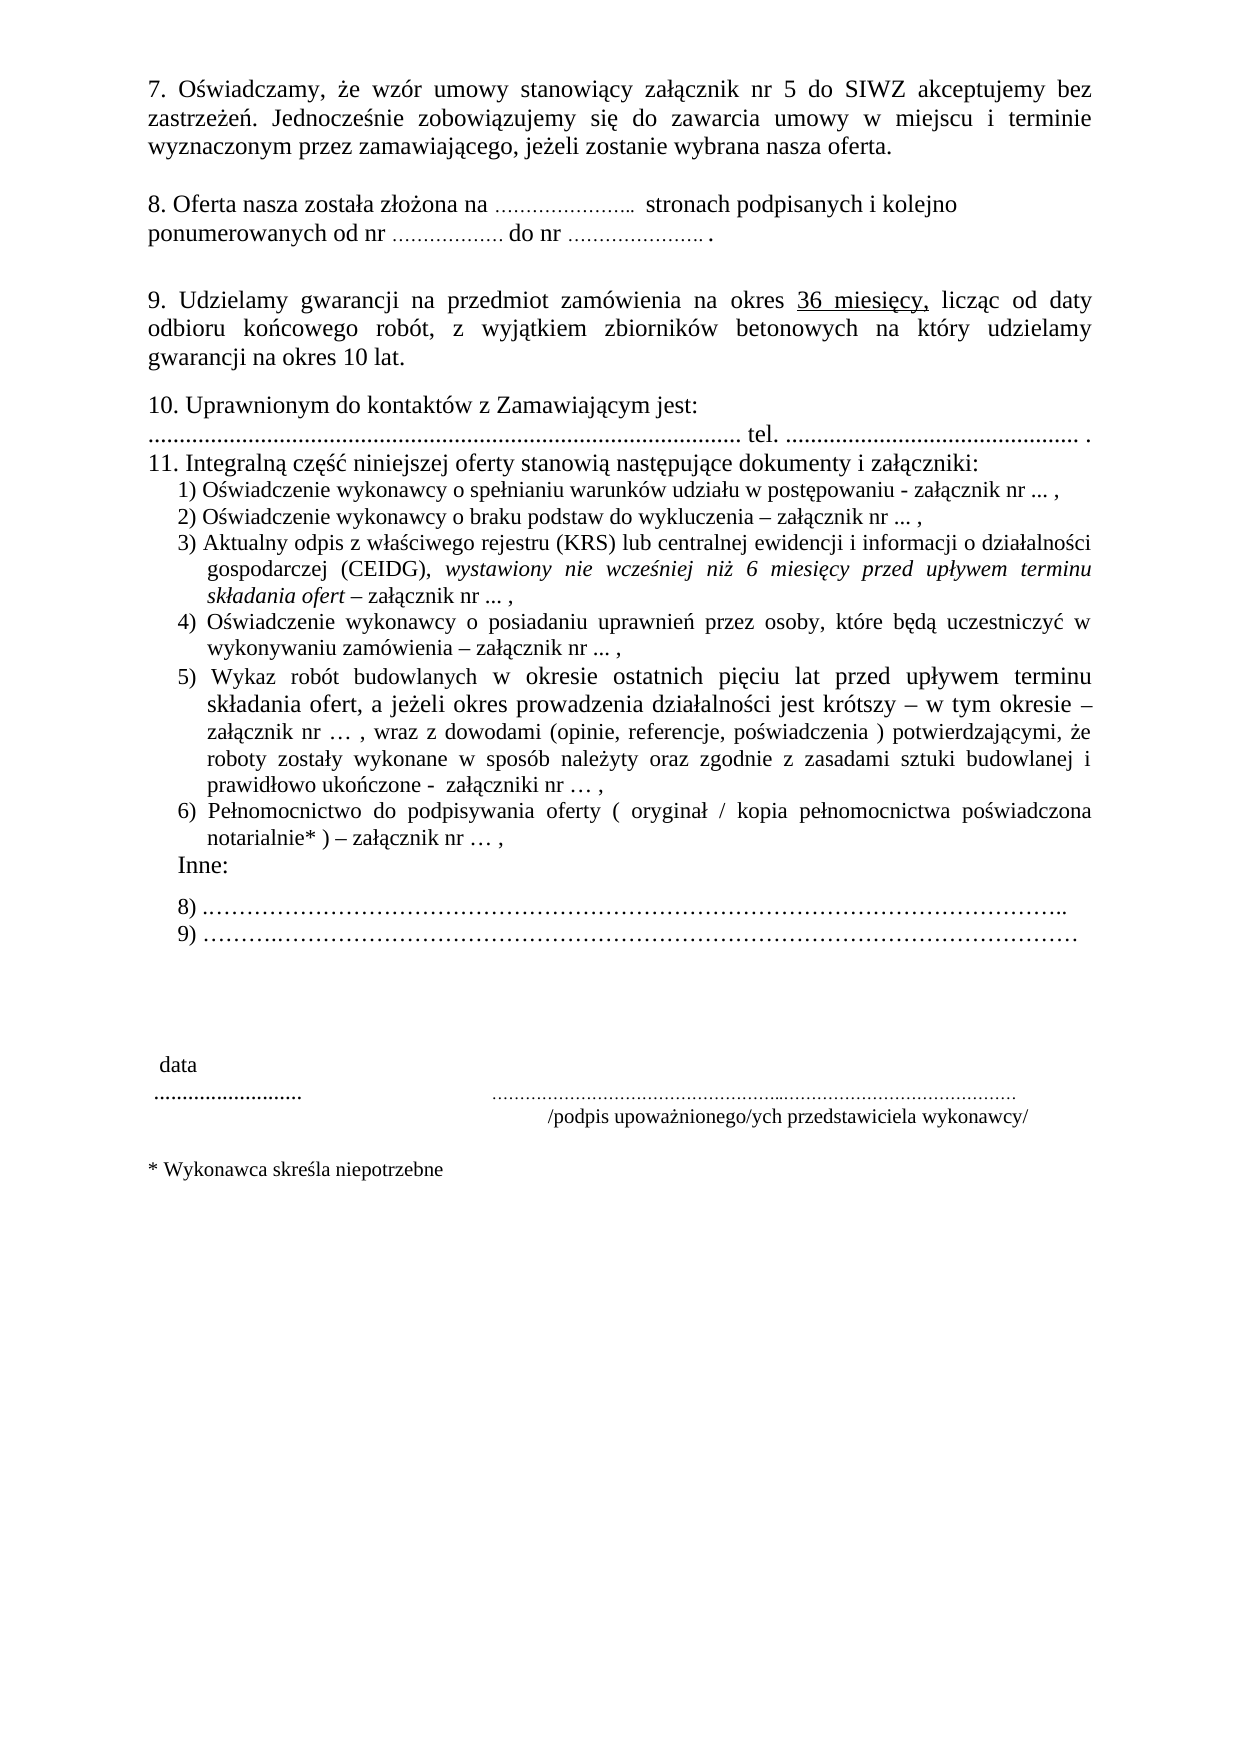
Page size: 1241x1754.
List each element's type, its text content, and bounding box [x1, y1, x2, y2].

text 9) ……….…………………………………………………………………………………………… [148, 919, 1092, 946]
text 2) Oświadczenie wykonawcy o braku podstaw do wykluczenia – załącznik nr ... , [177, 503, 1092, 529]
text 11. Integralną część niniejszej oferty stanowią następujące dokumenty i załączniki: [148, 448, 1092, 476]
text 3) Aktualny odpis z właściwego rejestru (KRS) lub centralnej ewidencji i informacji o działalności gospodarczej (CEIDG), wystawiony nie wcześniej niż 6 miesięcy przed upływem terminu składania ofert – załącznik nr ... , [177, 529, 1092, 608]
text 9. Udzielamy gwarancji na przedmiot zamówienia na okres 36 miesięcy, licząc od daty odbioru końcowego robót, z wyjątkiem zbiorników betonowych na który udzielamy gwarancji na okres 10 lat. [148, 285, 1092, 371]
text ............................................................................................... tel. ............................................... . [148, 419, 1092, 448]
text /podpis upoważnionego/ych przedstawiciela wykonawcy/ [516, 1104, 1092, 1128]
text Inne: [148, 850, 1092, 879]
text 5) Wykaz robót budowlanych w okresie ostatnich pięciu lat przed upływem terminu składania ofert, a jeżeli okres prowadzenia działalności jest krótszy – w tym okresie – załącznik nr … , wraz z dowodami (opinie, referencje, poświadczenia ) potwierdzającymi, że roboty zostały wykonane w sposób należyty oraz zgodnie z zasadami sztuki budowlanej i prawidłowo ukończone - załączniki nr … , [177, 661, 1092, 797]
text 8. Oferta nasza została złożona na ………………….. stronach podpisanych i kolejno ponumerowanych od nr ……………… do nr …………………. . [148, 189, 1092, 246]
text .......................... ……………………………………………..…………………………………… [148, 1078, 1092, 1104]
text 10. Uprawnionym do kontaktów z Zamawiającym jest: [148, 390, 1092, 419]
text 4) Oświadczenie wykonawcy o posiadaniu uprawnień przez osoby, które będą uczestniczyć w wykonywaniu zamówienia – załącznik nr ... , [177, 608, 1092, 661]
text 1) Oświadczenie wykonawcy o spełnianiu warunków udziału w postępowaniu - załącznik nr ... , [177, 476, 1092, 503]
text 6) Pełnomocnictwo do podpisywania oferty ( oryginał / kopia pełnomocnictwa poświadczona notarialnie* ) – załącznik nr … , [177, 797, 1092, 850]
text data [148, 1051, 1092, 1078]
text 7. Oświadczamy, że wzór umowy stanowiący załącznik nr 5 do SIWZ akceptujemy bez zastrzeżeń. Jednocześnie zobowiązujemy się do zawarcia umowy w miejscu i terminie wyznaczonym przez zamawiającego, jeżeli zostanie wybrana nasza oferta. [148, 74, 1092, 160]
text 8) .………………………………………………………………………………………………….. [148, 893, 1092, 919]
text * Wykonawca skreśla niepotrzebne [148, 1157, 1092, 1181]
